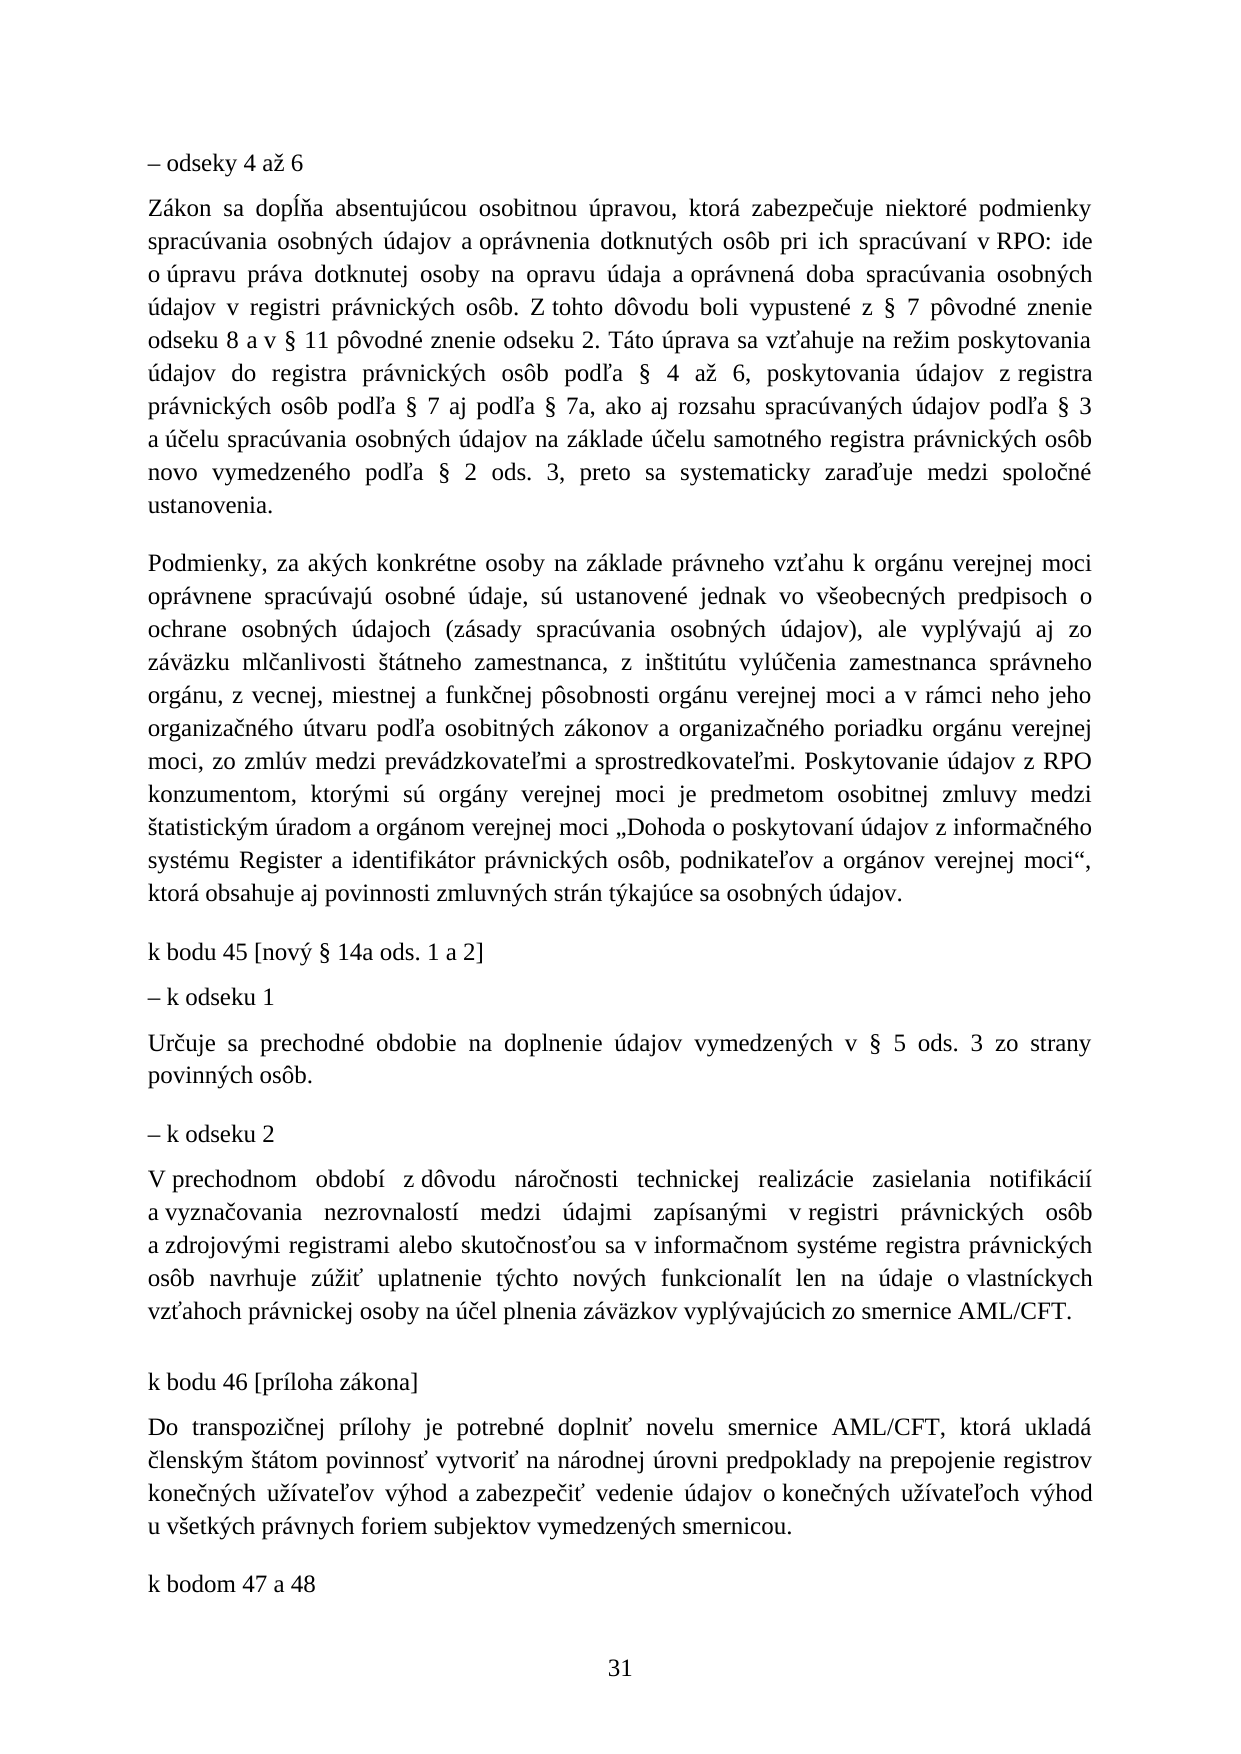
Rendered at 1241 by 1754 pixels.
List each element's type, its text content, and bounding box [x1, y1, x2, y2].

text Do transpozičnej prílohy je potrebné doplniť novelu smernice AML/CFT, ktorá ukladá členským štátom povinnosť vytvoriť na národnej úrovni predpoklady na prepojenie registrov konečných užívateľov výhod a zabezpečiť vedenie údajov o konečných užívateľoch výhod u všetkých právnych foriem subjektov vymedzených smernicou. [148, 1412, 1093, 1540]
text – k odseku 1 [148, 982, 1093, 1011]
text Zákon sa dopĺňa absentujúcou osobitnou úpravou, ktorá zabezpečuje niektoré podmienky spracúvania osobných údajov a oprávnenia dotknutých osôb pri ich spracúvaní v RPO: ide o úpravu práva dotknutej osoby na opravu údaja a oprávnená doba spracúvania osobných údajov v registri právnických osôb. Z tohto dôvodu boli vypustené z § 7 pôvodné znenie odseku 8 a v § 11 pôvodné znenie odseku 2. Táto úprava sa vzťahuje na režim poskytovania údajov do registra právnických osôb podľa § 4 až 6, poskytovania údajov z registra právnických osôb podľa § 7 aj podľa § 7a, ako aj rozsahu spracúvaných údajov podľa § 3 a účelu spracúvania osobných údajov na základe účelu samotného registra právnických osôb novo vymedzeného podľa § 2 ods. 3, preto sa systematicky zaraďuje medzi spoločné ustanovenia. [148, 193, 1093, 519]
text – k odseku 2 [148, 1119, 1093, 1147]
text k bodom 47 a 48 [148, 1569, 1093, 1598]
text k bodu 46 [príloha zákona] [148, 1367, 1093, 1396]
text Určuje sa prechodné obdobie na doplnenie údajov vymedzených v § 5 ods. 3 zo strany povinných osôb. [148, 1028, 1093, 1089]
text – odseky 4 až 6 [148, 148, 1093, 176]
text Podmienky, za akých konkrétne osoby na základe právneho vzťahu k orgánu verejnej moci oprávnene spracúvajú osobné údaje, sú ustanovené jednak vo všeobecných predpisoch o ochrane osobných údajoch (zásady spracúvania osobných údajov), ale vyplývajú aj zo záväzku mlčanlivosti štátneho zamestnanca, z inštitútu vylúčenia zamestnanca správneho orgánu, z vecnej, miestnej a funkčnej pôsobnosti orgánu verejnej moci a v rámci neho jeho organizačného útvaru podľa osobitných zákonov a organizačného poriadku orgánu verejnej moci, zo zmlúv medzi prevádzkovateľmi a sprostredkovateľmi. Poskytovanie údajov z RPO konzumentom, ktorými sú orgány verejnej moci je predmetom osobitnej zmluvy medzi štatistickým úradom a orgánom verejnej moci „Dohoda o poskytovaní údajov z informačného systému Register a identifikátor právnických osôb, podnikateľov a orgánov verejnej moci“, ktorá obsahuje aj povinnosti zmluvných strán týkajúce sa osobných údajov. [148, 548, 1093, 907]
text k bodu 45 [nový § 14a ods. 1 a 2] [148, 937, 1093, 965]
text V prechodnom období z dôvodu náročnosti technickej realizácie zasielania notifikácií a vyznačovania nezrovnalostí medzi údajmi zapísanými v registri právnických osôb a zdrojovými registrami alebo skutočnosťou sa v informačnom systéme registra právnických osôb navrhuje zúžiť uplatnenie týchto nových funkcionalít len na údaje o vlastníckych vzťahoch právnickej osoby na účel plnenia záväzkov vyplývajúcich zo smernice AML/CFT. [148, 1164, 1093, 1325]
